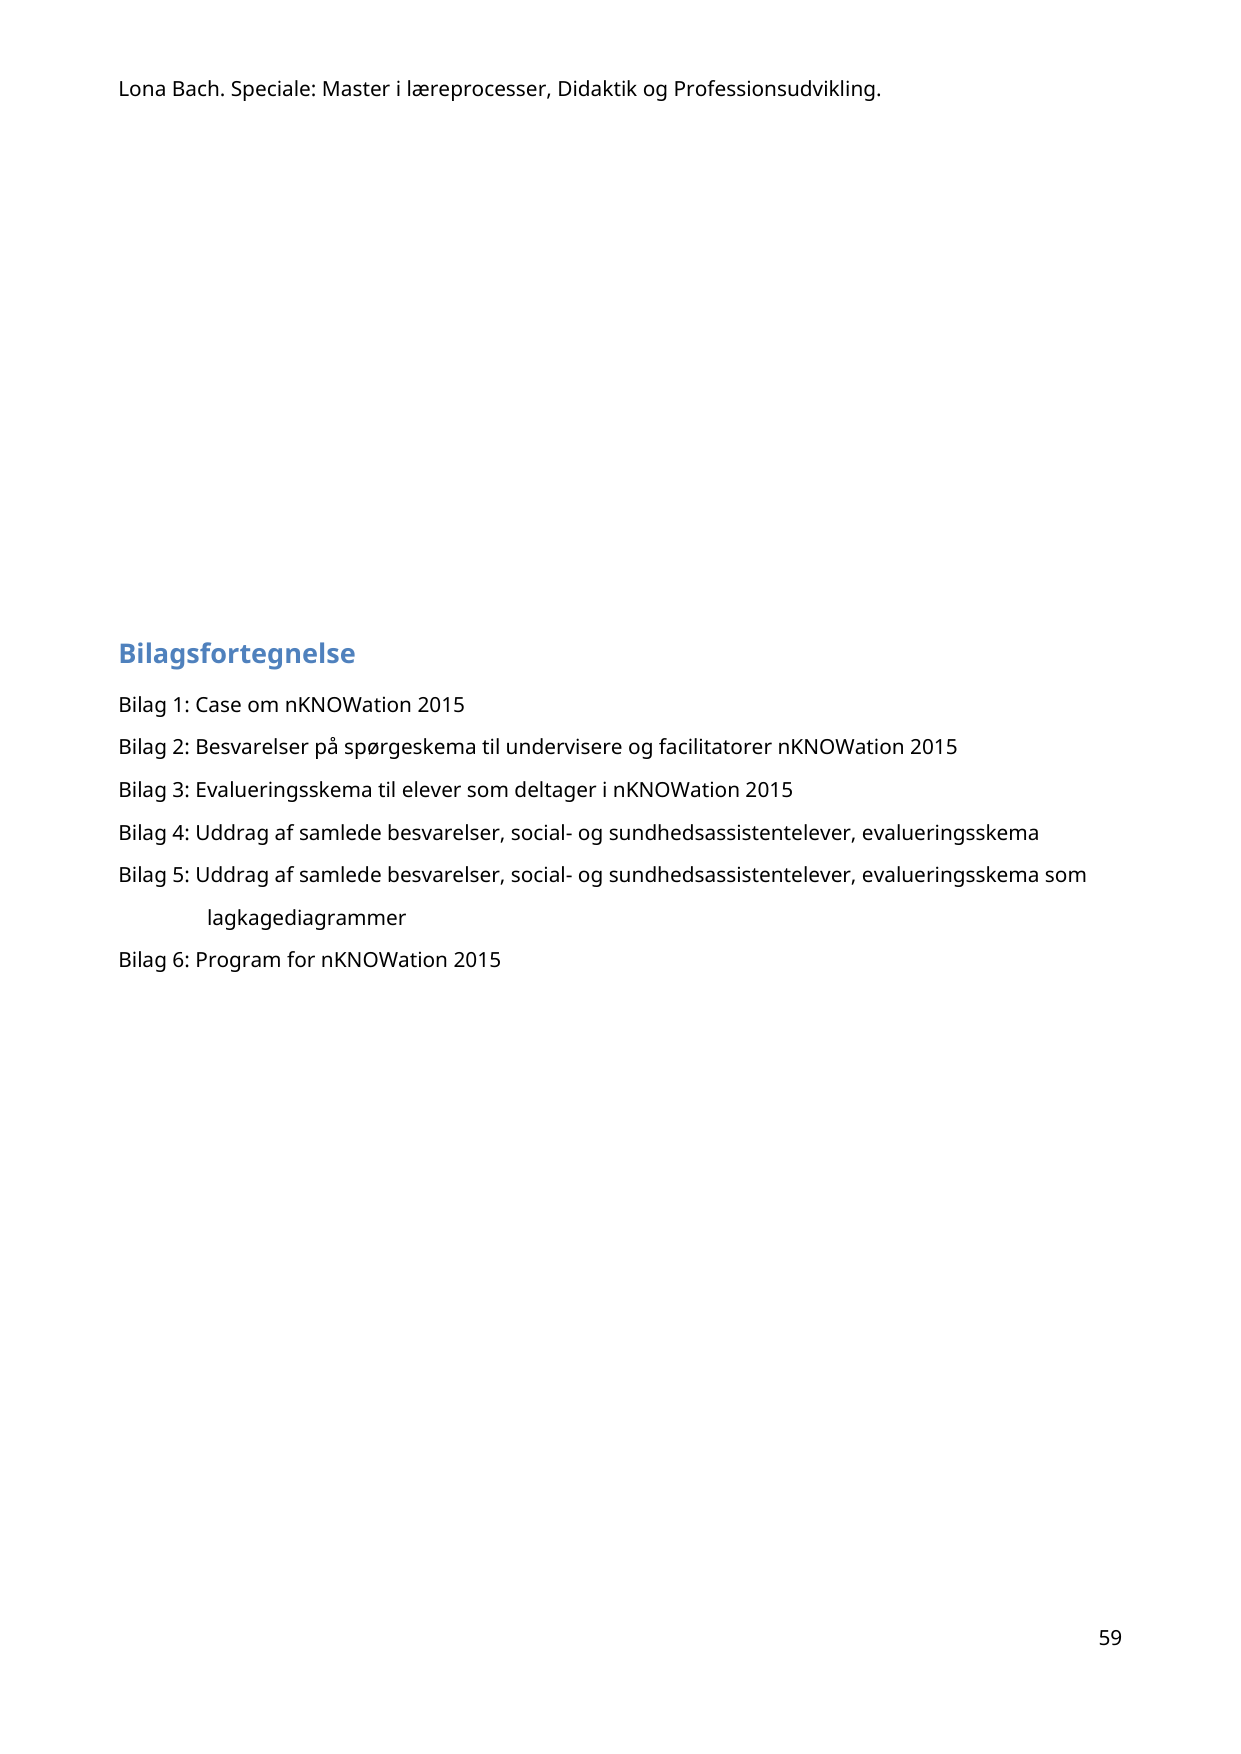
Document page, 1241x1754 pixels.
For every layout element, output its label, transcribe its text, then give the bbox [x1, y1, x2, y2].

text Bilag 1: Case om nKNOWation 2015 [118, 690, 1122, 718]
text Bilag 2: Besvarelser på spørgeskema til undervisere og facilitatorer nKNOWation 2015 [118, 732, 1122, 761]
text Bilag 3: Evalueringsskema til elever som deltager i nKNOWation 2015 [118, 775, 1122, 803]
text Bilag 6: Program for nKNOWation 2015 [118, 946, 1122, 974]
text Bilag 5: Uddrag af samlede besvarelser, social- og sundhedsassistentelever, evalueringsskema som lagkagediagrammer [118, 860, 1122, 931]
text Bilag 4: Uddrag af samlede besvarelser, social- og sundhedsassistentelever, evalueringsskema [118, 818, 1122, 846]
subtitle Bilagsfortegnelse [118, 634, 1122, 671]
